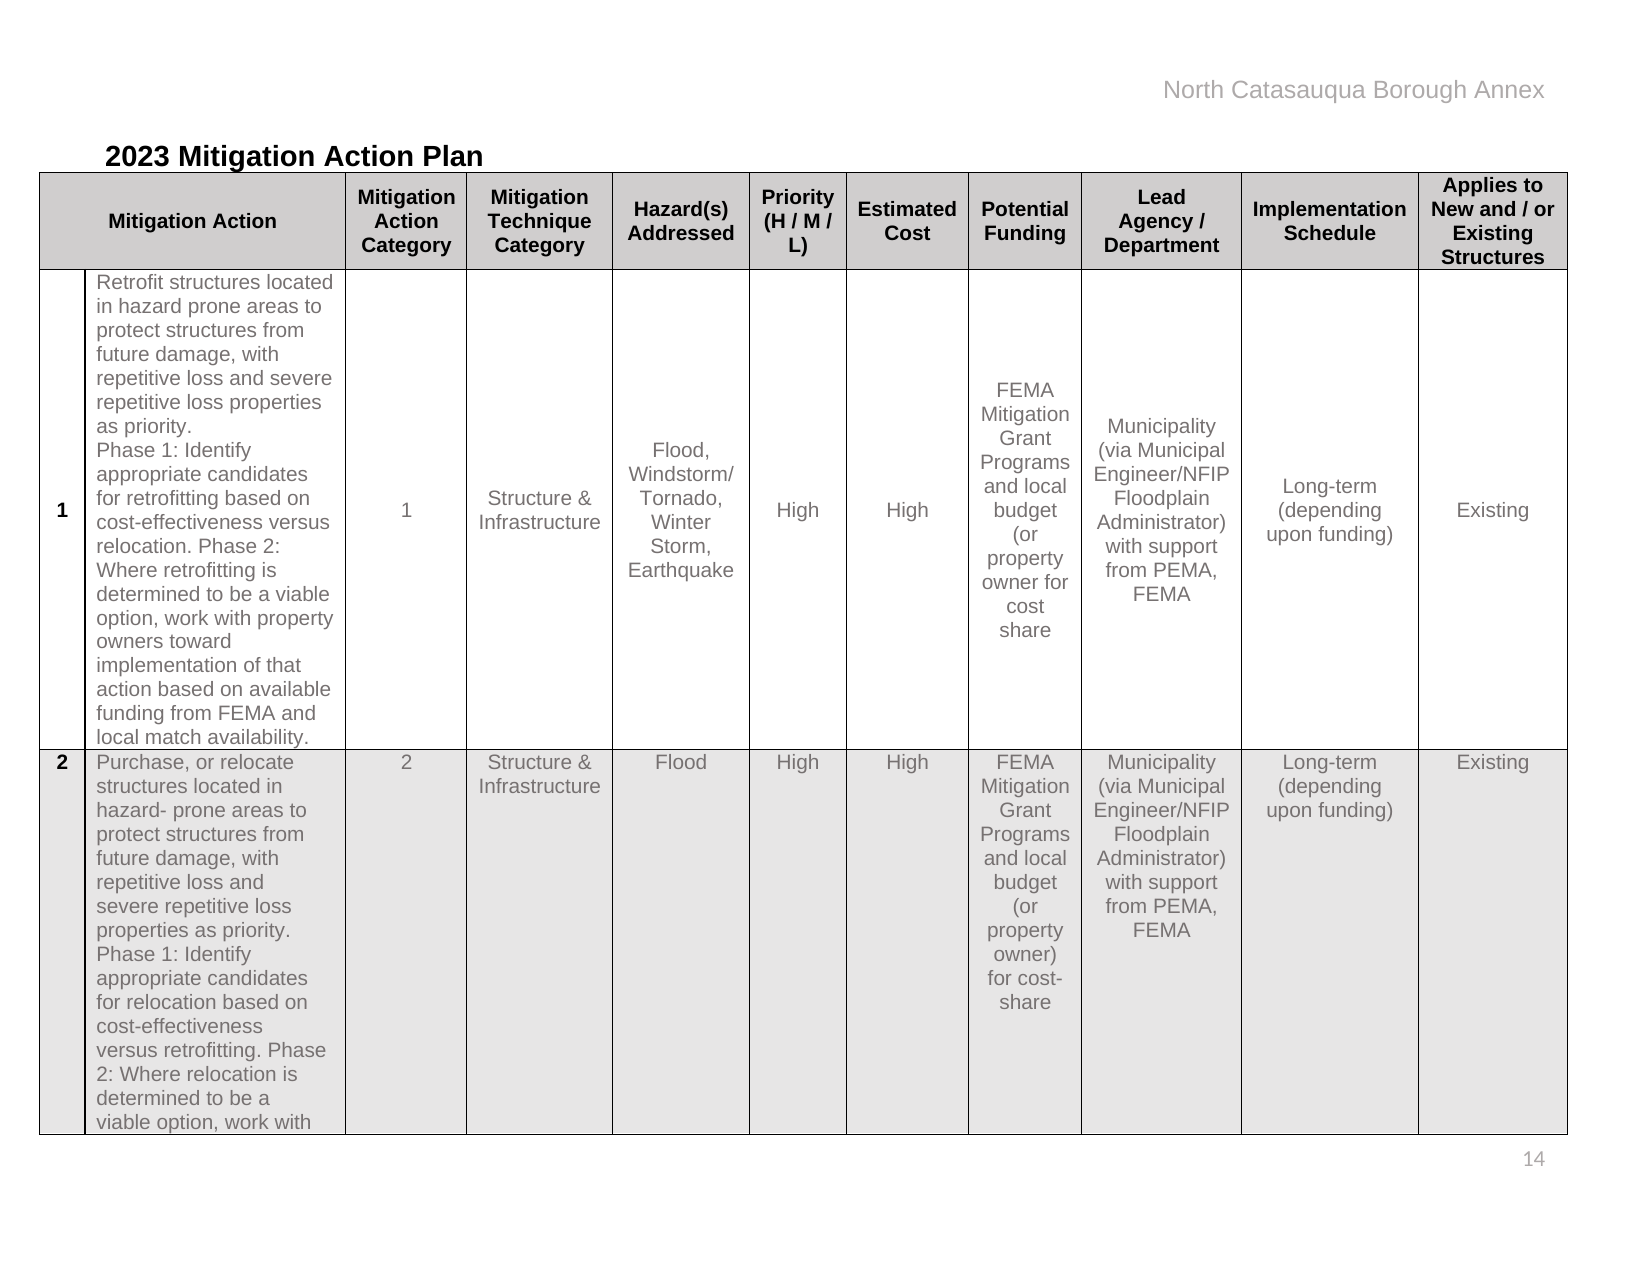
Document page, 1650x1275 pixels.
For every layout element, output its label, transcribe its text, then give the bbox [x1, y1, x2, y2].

table_cell Existing [1419, 270, 1567, 749]
table_cell Structure & Infrastructure [467, 750, 612, 1133]
table_header Priority (H / M / L) [750, 173, 846, 269]
table_cell 1 [40, 270, 84, 749]
table_header Lead Agency / Department [1082, 173, 1241, 269]
table_cell Municipality (via Municipal Engineer/NFIP Floodplain Administrator) with support from PEMA, FEMA [1082, 270, 1241, 749]
text 2023 Mitigation Action Plan [105, 138, 1545, 172]
table_cell FEMA Mitigation Grant Programs and local budget (or property owner for cost share [969, 270, 1081, 749]
table_header Implementation Schedule [1242, 173, 1418, 269]
table_cell High [847, 270, 968, 749]
table_cell Flood [613, 750, 749, 1133]
table_cell Retrofit structures located in hazard prone areas to protect structures from future damage, with repetitive loss and severe repetitive loss properties as priority. Phase 1: Identify appropriate candidates for retrofitting based on cost-effectiveness versus relocation. Phase 2: Where retrofitting is determined to be a viable option, work with property owners toward implementation of that action based on available funding from FEMA and local match availability. [86, 270, 345, 749]
table_cell Existing [1419, 750, 1567, 1133]
table_cell High [750, 270, 846, 749]
table_header Hazard(s) Addressed [613, 173, 749, 269]
table_cell Long-term (depending upon funding) [1242, 750, 1418, 1133]
table_header Mitigation Technique Category [467, 173, 612, 269]
table_header Mitigation Action Category [346, 173, 466, 269]
table_cell 2 [346, 750, 466, 1133]
table_cell Flood, Windstorm/ Tornado, Winter Storm, Earthquake [613, 270, 749, 749]
table_cell FEMA Mitigation Grant Programs and local budget (or property owner) for cost-share [969, 750, 1081, 1133]
table_cell High [750, 750, 846, 1133]
table_header Applies to New and / or Existing Structures [1419, 173, 1567, 269]
table_cell 2 [40, 750, 84, 1133]
table_cell High [847, 750, 968, 1133]
table_cell 1 [346, 270, 466, 749]
table_cell Long-term (depending upon funding) [1242, 270, 1418, 749]
table_cell Structure & Infrastructure [467, 270, 612, 749]
table_header Potential Funding [969, 173, 1081, 269]
table_header Estimated Cost [847, 173, 968, 269]
table_header Mitigation Action [40, 173, 345, 269]
table_cell Municipality (via Municipal Engineer/NFIP Floodplain Administrator) with support from PEMA, FEMA [1082, 750, 1241, 1133]
